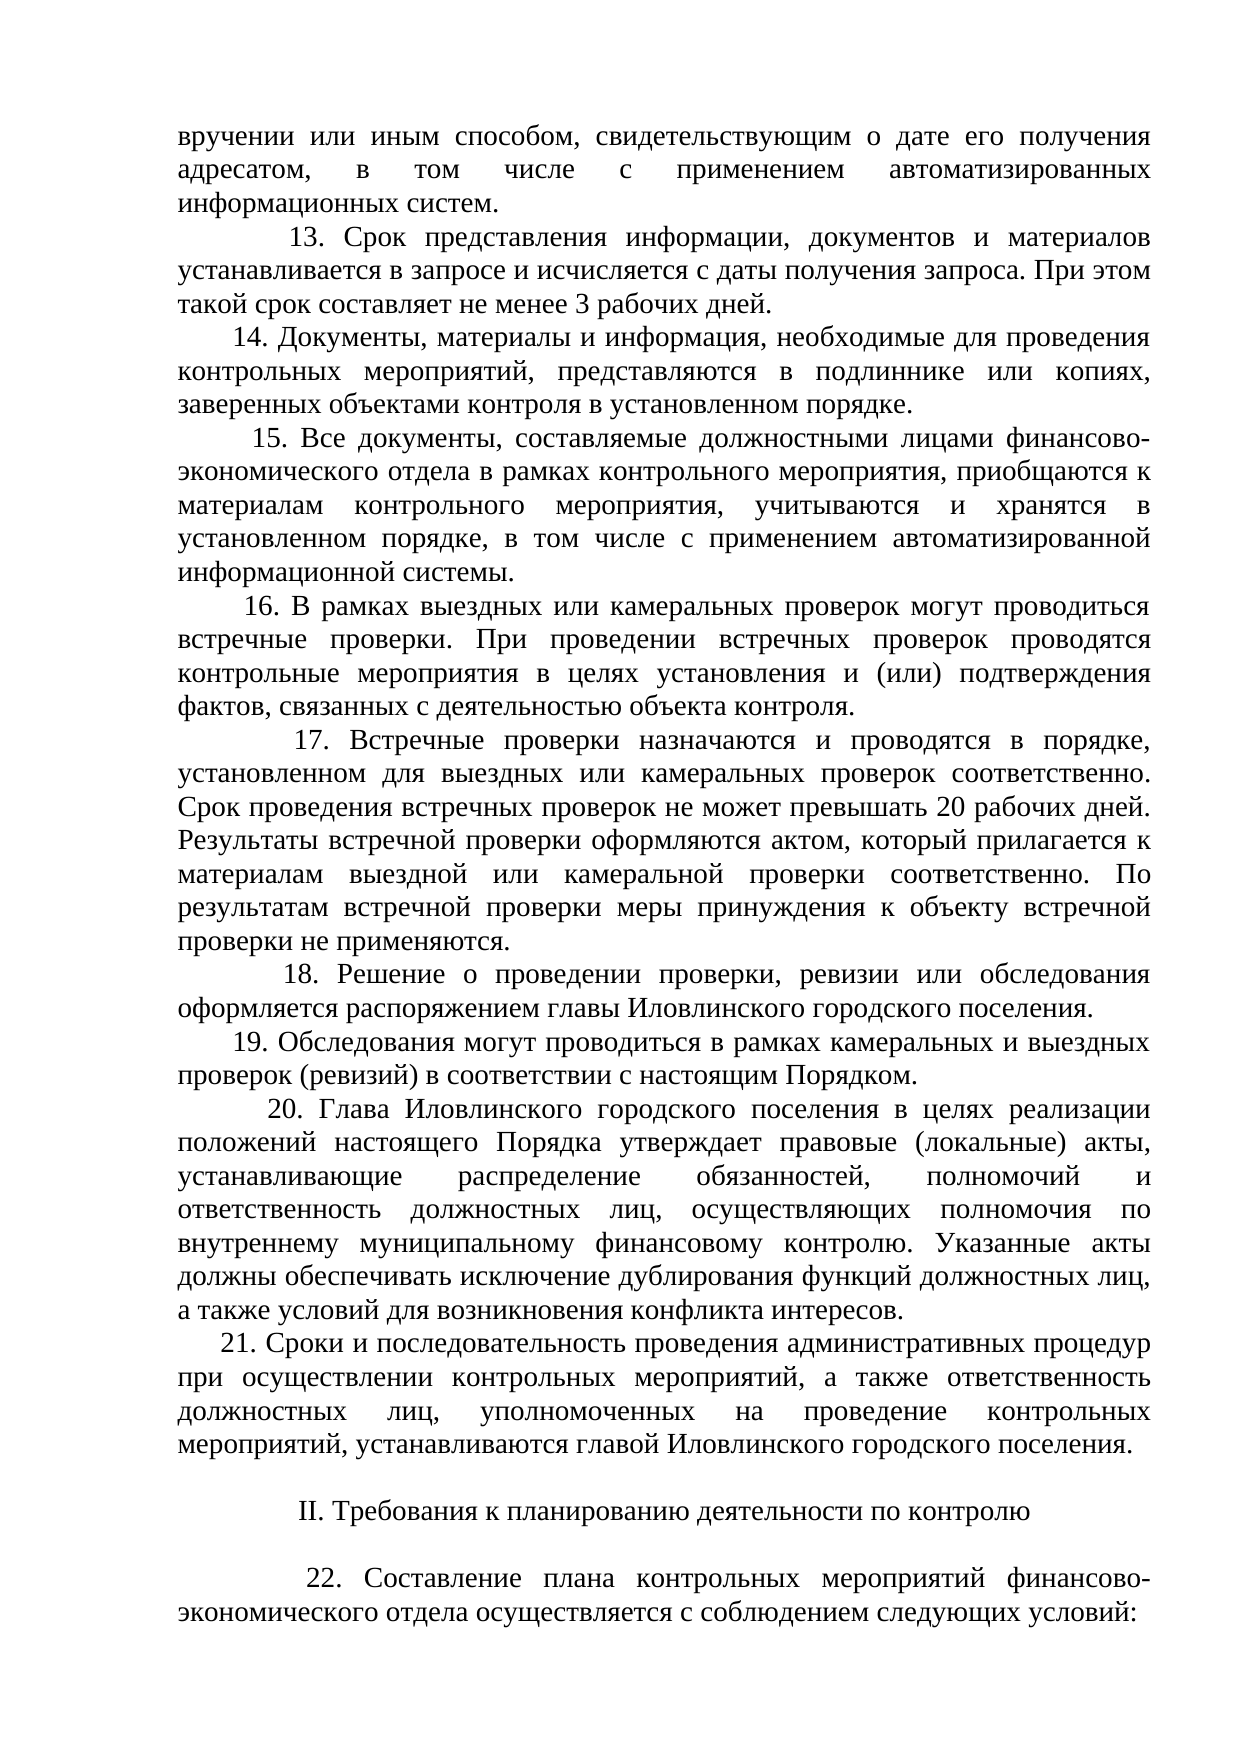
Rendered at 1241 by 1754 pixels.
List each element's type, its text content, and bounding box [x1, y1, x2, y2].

text 13. Срок представления информации, документов и материалов устанавливается в запросе и исчисляется с даты получения запроса. При этом такой срок составляет не менее 3 рабочих дней. [177, 219, 1152, 319]
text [177, 118, 1152, 219]
text 18. Решение о проведении проверки, ревизии или обследования оформляется распоряжением главы Иловлинского городского поселения. [177, 957, 1152, 1024]
text 16. В рамках выездных или камеральных проверок могут проводиться встречные проверки. При проведении встречных проверок проводятся контрольные мероприятия в целях установления и (или) подтверждения фактов, связанных с деятельностью объекта контроля. [177, 588, 1152, 722]
text 19. Обследования могут проводиться в рамках камеральных и выездных проверок (ревизий) в соответствии с настоящим Порядком. [177, 1024, 1152, 1091]
text 15. Все документы, составляемые должностными лицами финансово-экономического отдела в рамках контрольного мероприятия, приобщаются к материалам контрольного мероприятия, учитываются и хранятся в установленном порядке, в том числе с применением автоматизированной информационной системы. [177, 420, 1152, 588]
text II. Требования к планированию деятельности по контролю [177, 1493, 1152, 1527]
text 20. Глава Иловлинского городского поселения в целях реализации положений настоящего Порядка утверждает правовые (локальные) акты, устанавливающие распределение обязанностей, полномочий и ответственность должностных лиц, осуществляющих полномочия по внутреннему муниципальному финансовому контролю. Указанные акты должны обеспечивать исключение дублирования функций должностных лиц, а также условий для возникновения конфликта интересов. [177, 1091, 1152, 1326]
text 21. Сроки и последовательность проведения административных процедур при осуществлении контрольных мероприятий, а также ответственность должностных лиц, уполномоченных на проведение контрольных мероприятий, устанавливаются главой Иловлинского городского поселения. [177, 1326, 1152, 1460]
text 14. Документы, материалы и информация, необходимые для проведения контрольных мероприятий, представляются в подлиннике или копиях, заверенных объектами контроля в установленном порядке. [177, 319, 1152, 420]
text 17. Встречные проверки назначаются и проводятся в порядке, установленном для выездных или камеральных проверок соответственно. Срок проведения встречных проверок не может превышать 20 рабочих дней. Результаты встречной проверки оформляются актом, который прилагается к материалам выездной или камеральной проверки соответственно. По результатам встречной проверки меры принуждения к объекту встречной проверки не применяются. [177, 722, 1152, 957]
text 22. Составление плана контрольных мероприятий финансово-экономического отдела осуществляется с соблюдением следующих условий: [177, 1560, 1152, 1627]
